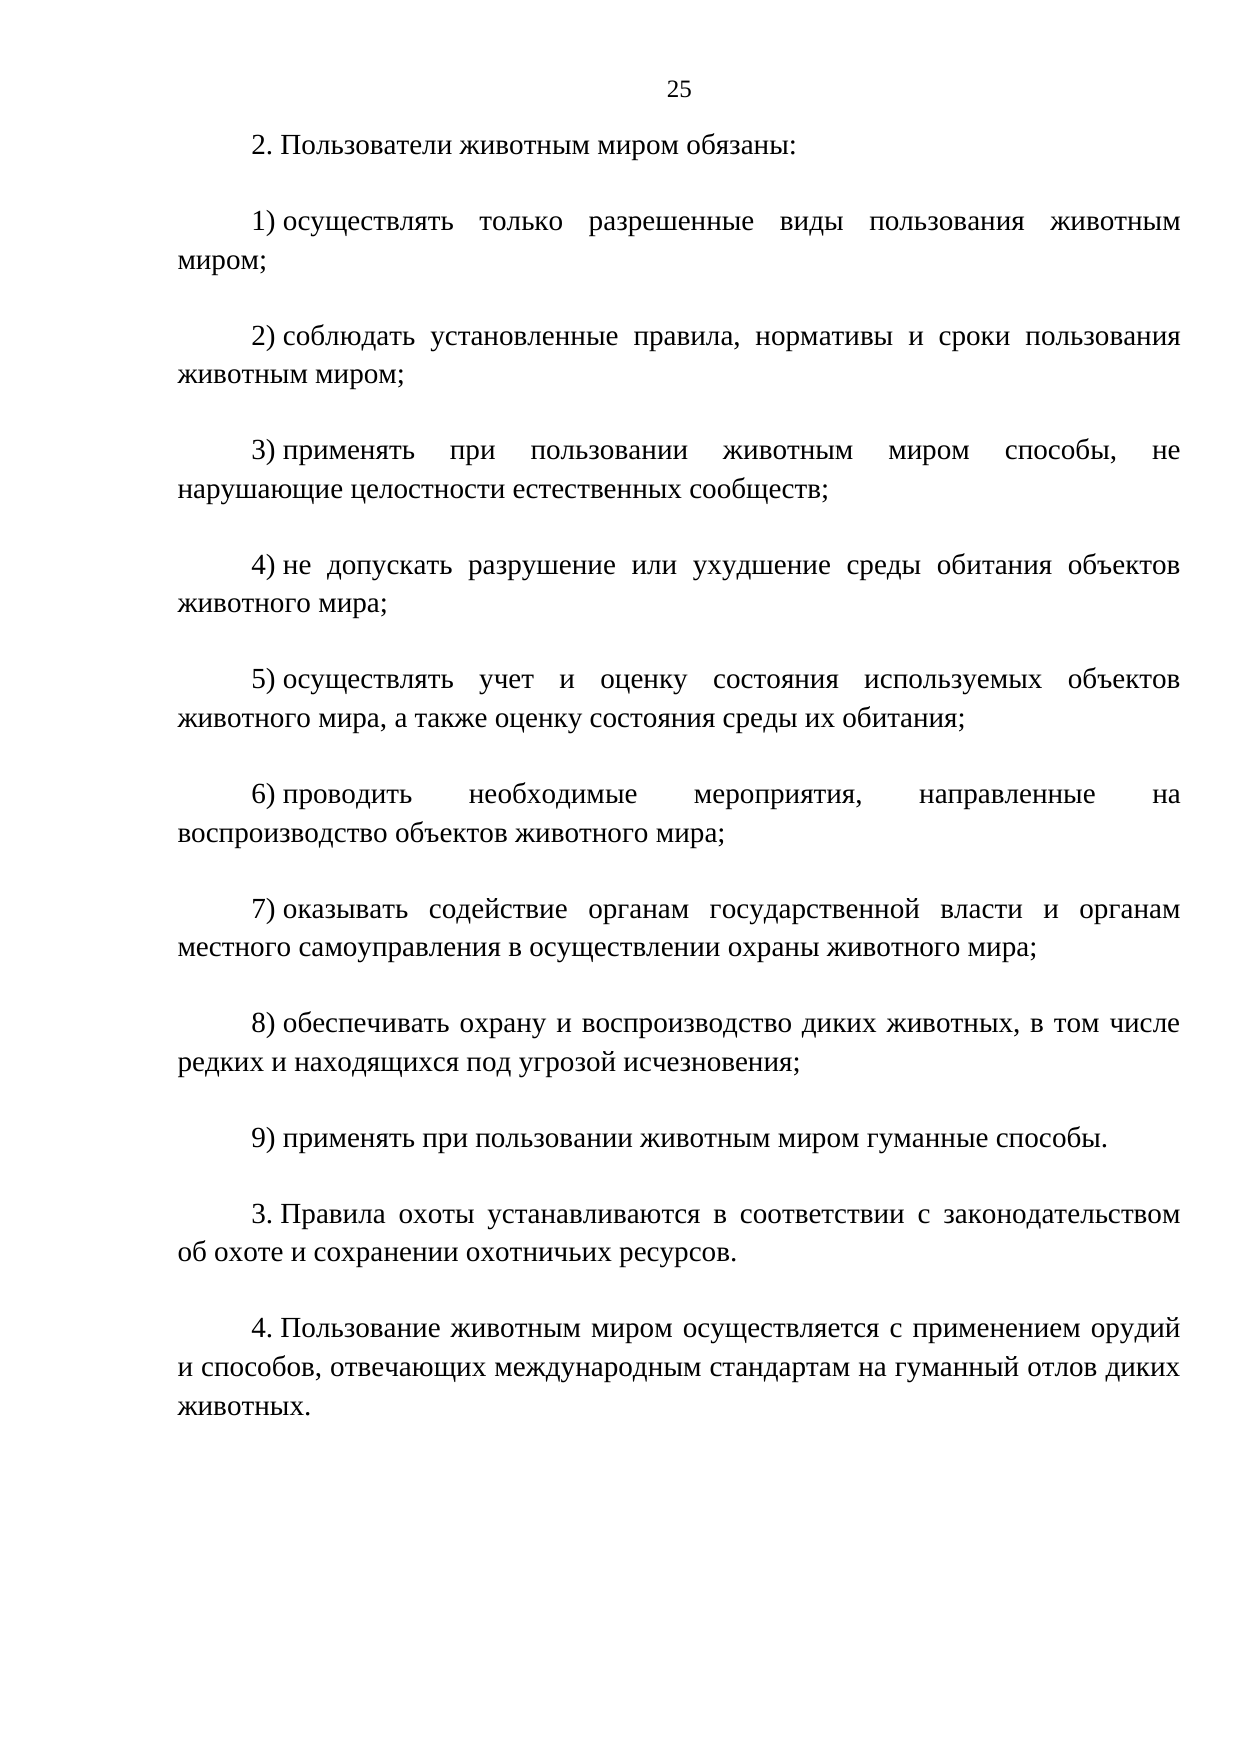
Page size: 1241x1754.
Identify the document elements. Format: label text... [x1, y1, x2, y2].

text 4. Пользование животным миром осуществляется с применением орудий и способов, отвечающих международным стандартам на гуманный отлов диких животных. [177, 1311, 1181, 1421]
text 3. Правила охоты устанавливаются в соответствии с законодательством об охоте и сохранении охотничьих ресурсов. [177, 1196, 1181, 1268]
text 2. Пользователи животным миром обязаны: [177, 127, 1181, 161]
text 2) соблюдать установленные правила, нормативы и сроки пользования животным миром; [177, 318, 1181, 390]
text 8) обеспечивать охрану и воспроизводство диких животных, в том числе редких и находящихся под угрозой исчезновения; [177, 1005, 1181, 1077]
text 6) проводить необходимые мероприятия, направленные на воспроизводство объектов животного мира; [177, 776, 1181, 848]
text 5) осуществлять учет и оценку состояния используемых объектов животного мира, а также оценку состояния среды их обитания; [177, 662, 1181, 734]
text 9) применять при пользовании животным миром гуманные способы. [177, 1120, 1181, 1153]
text 1) осуществлять только разрешенные виды пользования животным миром; [177, 203, 1181, 275]
text 4) не допускать разрушение или ухудшение среды обитания объектов животного мира; [177, 547, 1181, 619]
text 7) оказывать содействие органам государственной власти и органам местного самоуправления в осуществлении охраны животного мира; [177, 891, 1181, 963]
text 3) применять при пользовании животным миром способы, не нарушающие целостности естественных сообществ; [177, 432, 1181, 504]
